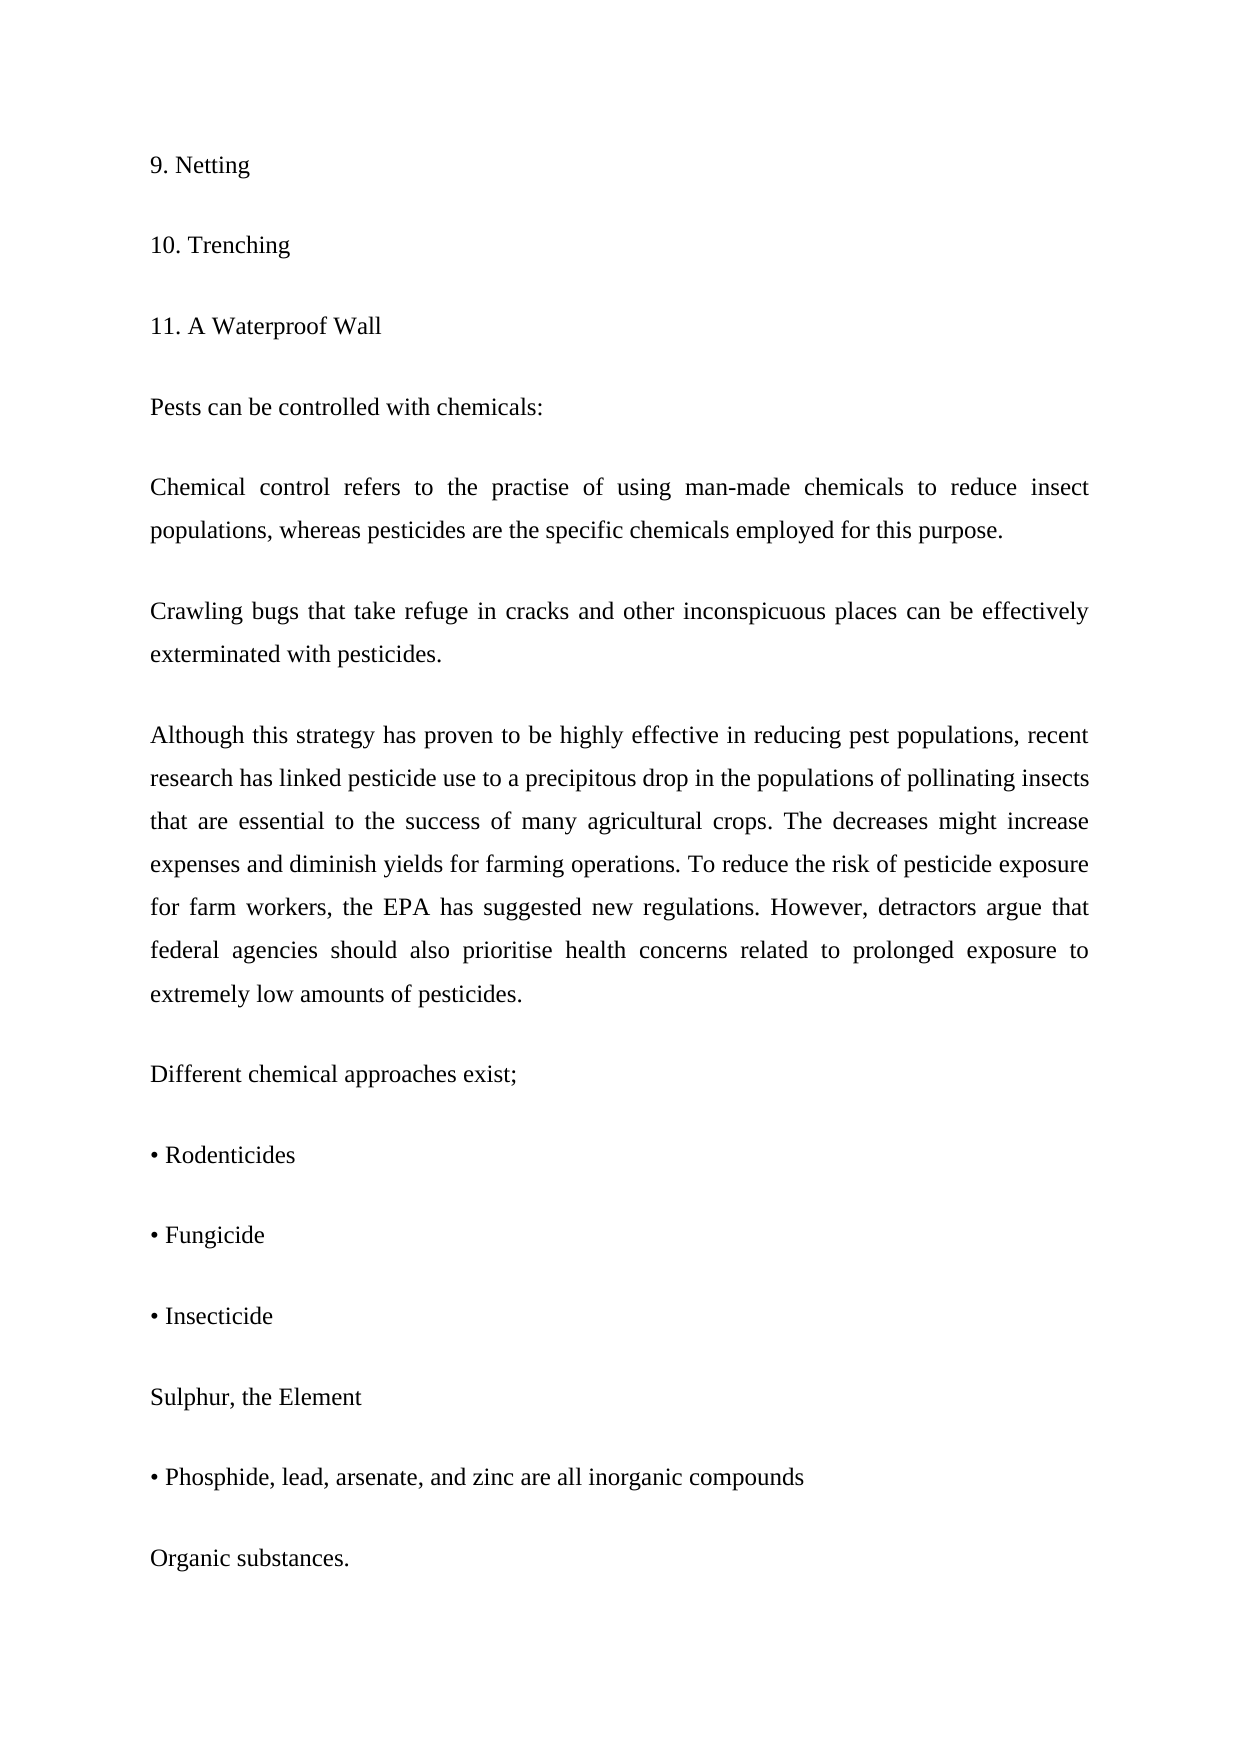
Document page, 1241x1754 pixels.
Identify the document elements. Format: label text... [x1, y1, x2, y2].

text Crawling bugs that take refuge in cracks and other inconspicuous places can be effectively exterminated with pesticides. [150, 596, 1090, 668]
text Different chemical approaches exist; [150, 1059, 1090, 1088]
text Organic substances. [150, 1543, 1090, 1572]
text 10. Trenching [150, 231, 1090, 259]
text Pests can be controlled with chemicals: [150, 392, 1090, 421]
text Although this strategy has proven to be highly effective in reducing pest populations, recent research has linked pesticide use to a precipitous drop in the populations of pollinating insects that are essential to the success of many agricultural crops. The decreases might increase expenses and diminish yields for farming operations. To reduce the risk of pesticide exposure for farm workers, the EPA has suggested new regulations. However, detractors argue that federal agencies should also prioritise health concerns related to prolonged exposure to extremely low amounts of pesticides. [150, 720, 1090, 1007]
text 11. A Waterproof Wall [150, 311, 1090, 340]
text Chemical control refers to the practise of using man-made chemicals to reduce insect populations, whereas pesticides are the specific chemicals employed for this purpose. [150, 472, 1090, 544]
text 9. Netting [150, 150, 1090, 179]
text • Insecticide [150, 1301, 1090, 1330]
text • Rodenticides [150, 1140, 1090, 1169]
text • Phosphide, lead, arsenate, and zinc are all inorganic compounds [150, 1462, 1090, 1491]
text • Fungicide [150, 1221, 1090, 1249]
text Sulphur, the Element [150, 1382, 1090, 1411]
